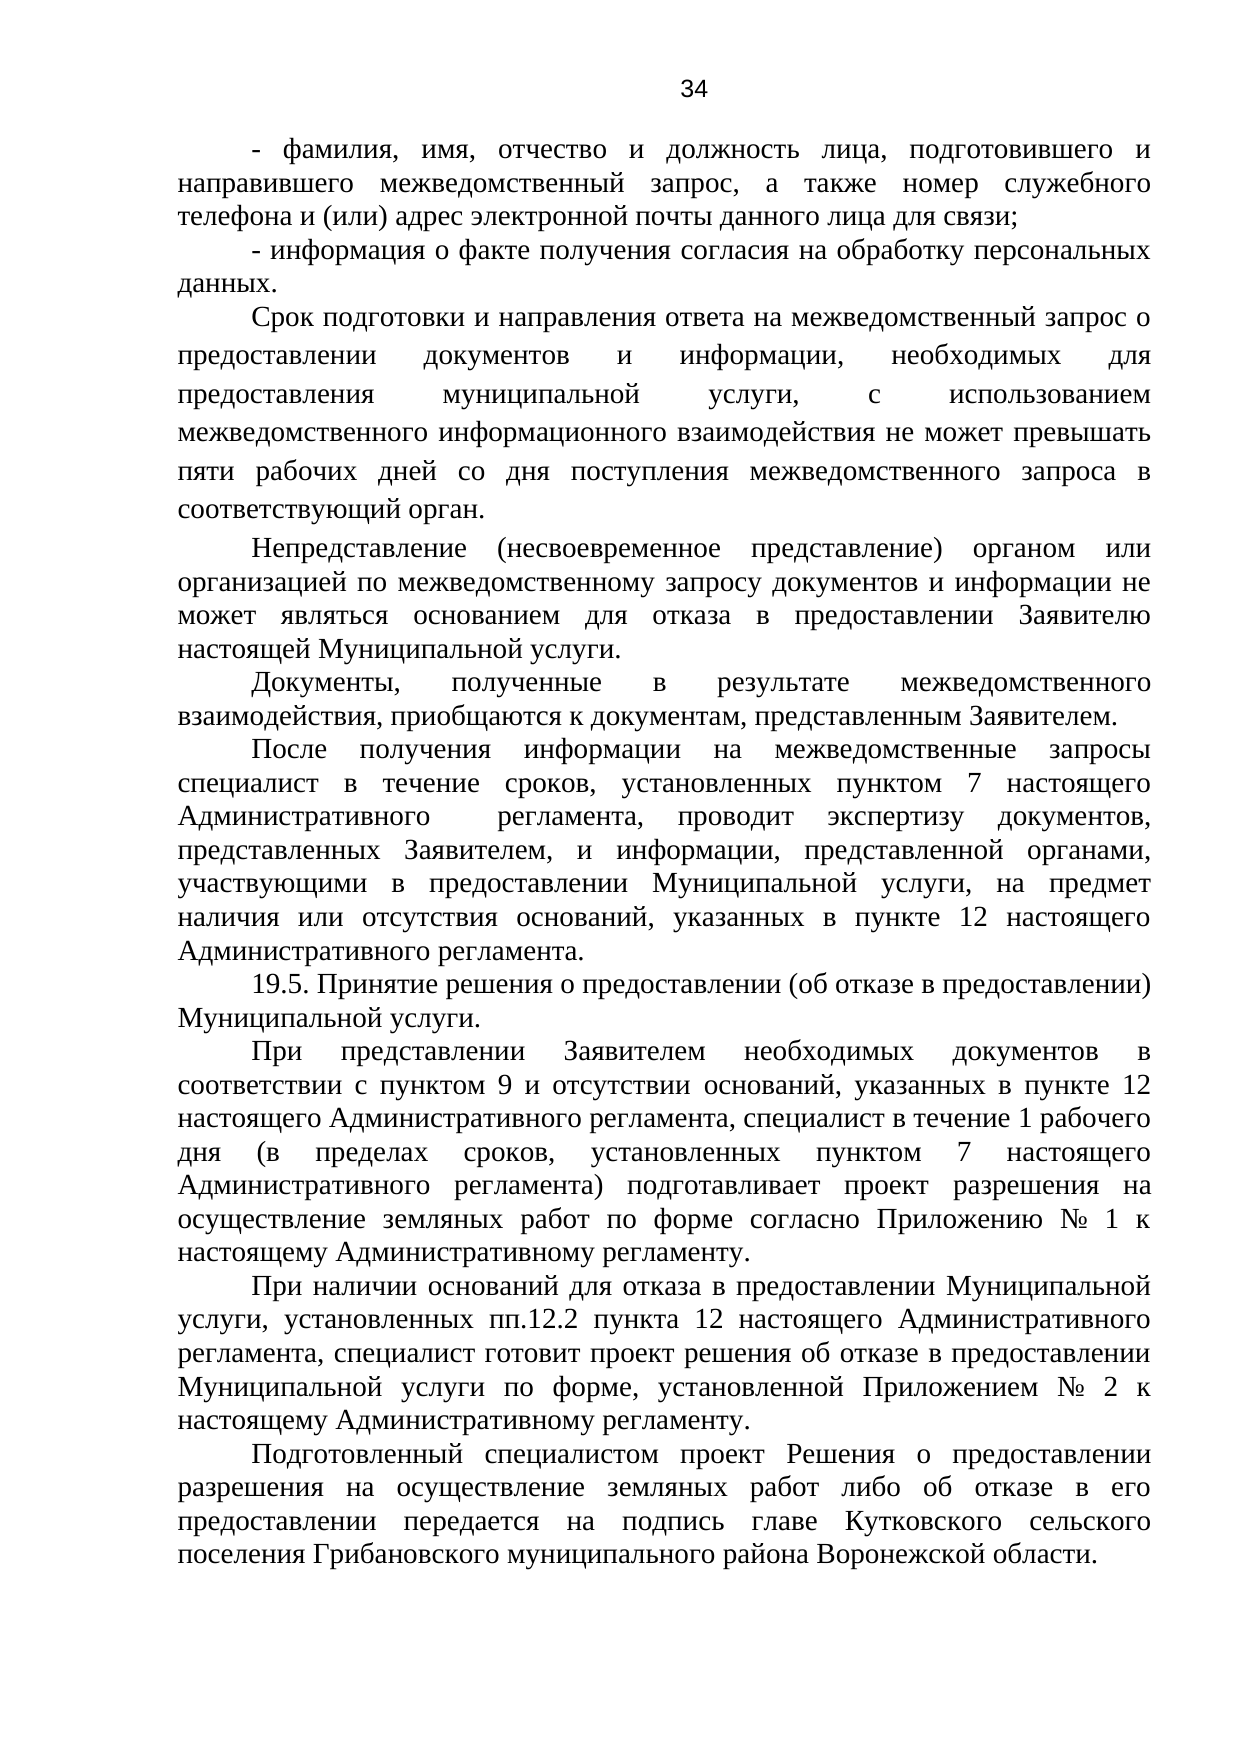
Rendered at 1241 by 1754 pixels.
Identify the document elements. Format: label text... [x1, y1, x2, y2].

text При представлении Заявителем необходимых документов в соответствии с пунктом 9 и отсутствии оснований, указанных в пункте 12 настоящего Административного регламента, специалист в течение 1 рабочего дня (в пределах сроков, установленных пунктом 7 настоящего Административного регламента) подготавливает проект разрешения на осуществление земляных работ по форме согласно Приложению № 1 к настоящему Административному регламенту. [177, 1033, 1152, 1268]
text Непредставление (несвоевременное представление) органом или организацией по межведомственному запросу документов и информации не может являться основанием для отказа в предоставлении Заявителю настоящей Муниципальной услуги. [177, 530, 1152, 664]
text - информация о факте получения согласия на обработку персональных данных. [177, 232, 1152, 299]
text Документы, полученные в результате межведомственного взаимодействия, приобщаются к документам, представленным Заявителем. [177, 664, 1152, 731]
text Подготовленный специалистом проект Решения о предоставлении разрешения на осуществление земляных работ либо об отказе в его предоставлении передается на подпись главе Кутковского сельского поселения Грибановского муниципального района Воронежской области. [177, 1436, 1152, 1570]
text - фамилия, имя, отчество и должность лица, подготовившего и направившего межведомственный запрос, а также номер служебного телефона и (или) адрес электронной почты данного лица для связи; [177, 131, 1152, 232]
list Срок подготовки и направления ответа на межведомственный запрос о предоставлении документов и информации, необходимых для предоставления муниципальной услуги, с использованием межведомственного информационного взаимодействия не может превышать пяти рабочих дней со дня поступления межведомственного запроса в соответствующий орган. [177, 299, 1152, 525]
text При наличии оснований для отказа в предоставлении Муниципальной услуги, установленных пп.12.2 пункта 12 настоящего Административного регламента, специалист готовит проект решения об отказе в предоставлении Муниципальной услуги по форме, установленной Приложением № 2 к настоящему Административному регламенту. [177, 1268, 1152, 1436]
text 19.5. Принятие решения о предоставлении (об отказе в предоставлении) Муниципальной услуги. [177, 966, 1152, 1033]
text После получения информации на межведомственные запросы специалист в течение сроков, установленных пунктом 7 настоящего Административного регламента, проводит экспертизу документов, представленных Заявителем, и информации, представленной органами, участвующими в предоставлении Муниципальной услуги, на предмет наличия или отсутствия оснований, указанных в пункте 12 настоящего Административного регламента. [177, 731, 1152, 966]
